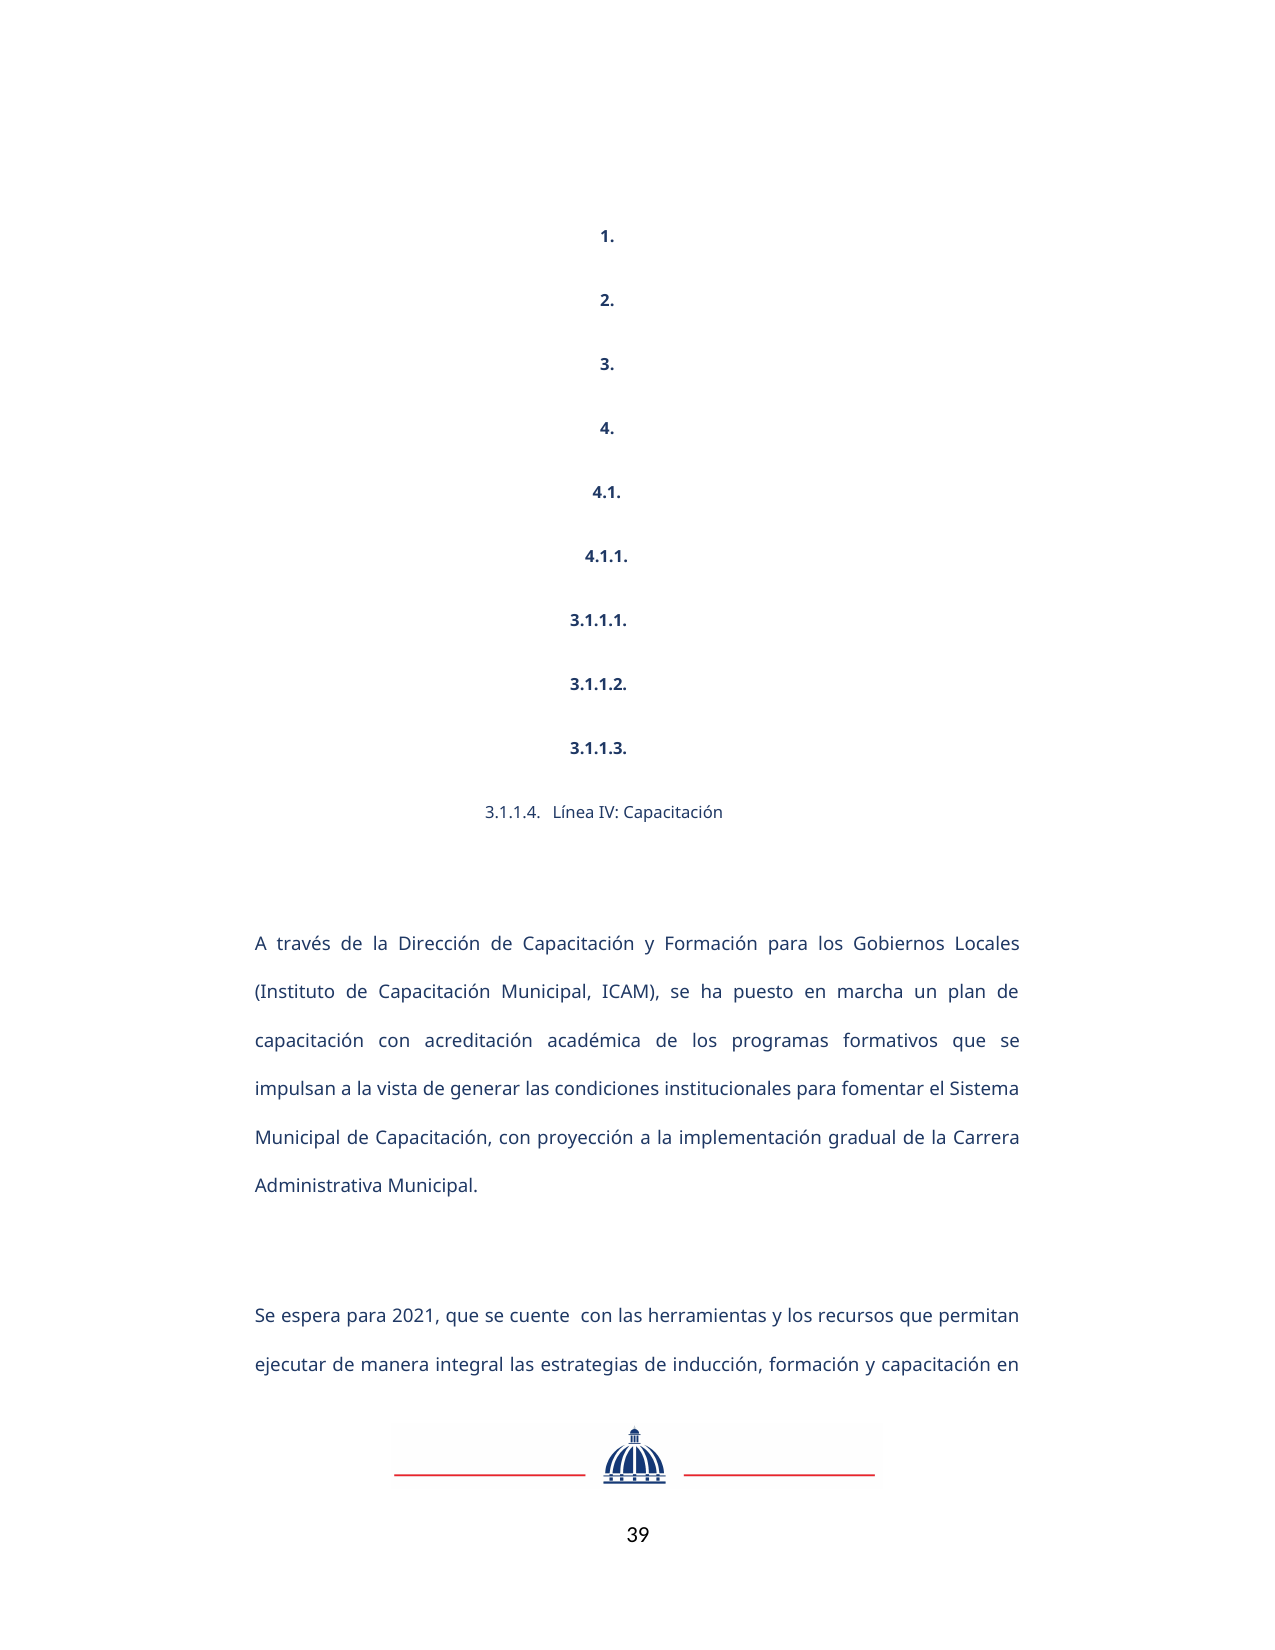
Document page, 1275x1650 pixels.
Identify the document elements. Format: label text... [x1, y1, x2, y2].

text A través de la Dirección de Capacitación y Formación para los Gobiernos Locales (Instituto de Capacitación Municipal, ICAM), se ha puesto en marcha un plan de capacitación con acreditación académica de los programas formativos que se impulsan a la vista de generar las condiciones institucionales para fomentar el Sistema Municipal de Capacitación, con proyección a la implementación gradual de la Carrera Administrativa Municipal. [254, 930, 1020, 1198]
subtitle Línea IV: Capacitación [187, 801, 1020, 823]
picture [390, 1423, 883, 1489]
